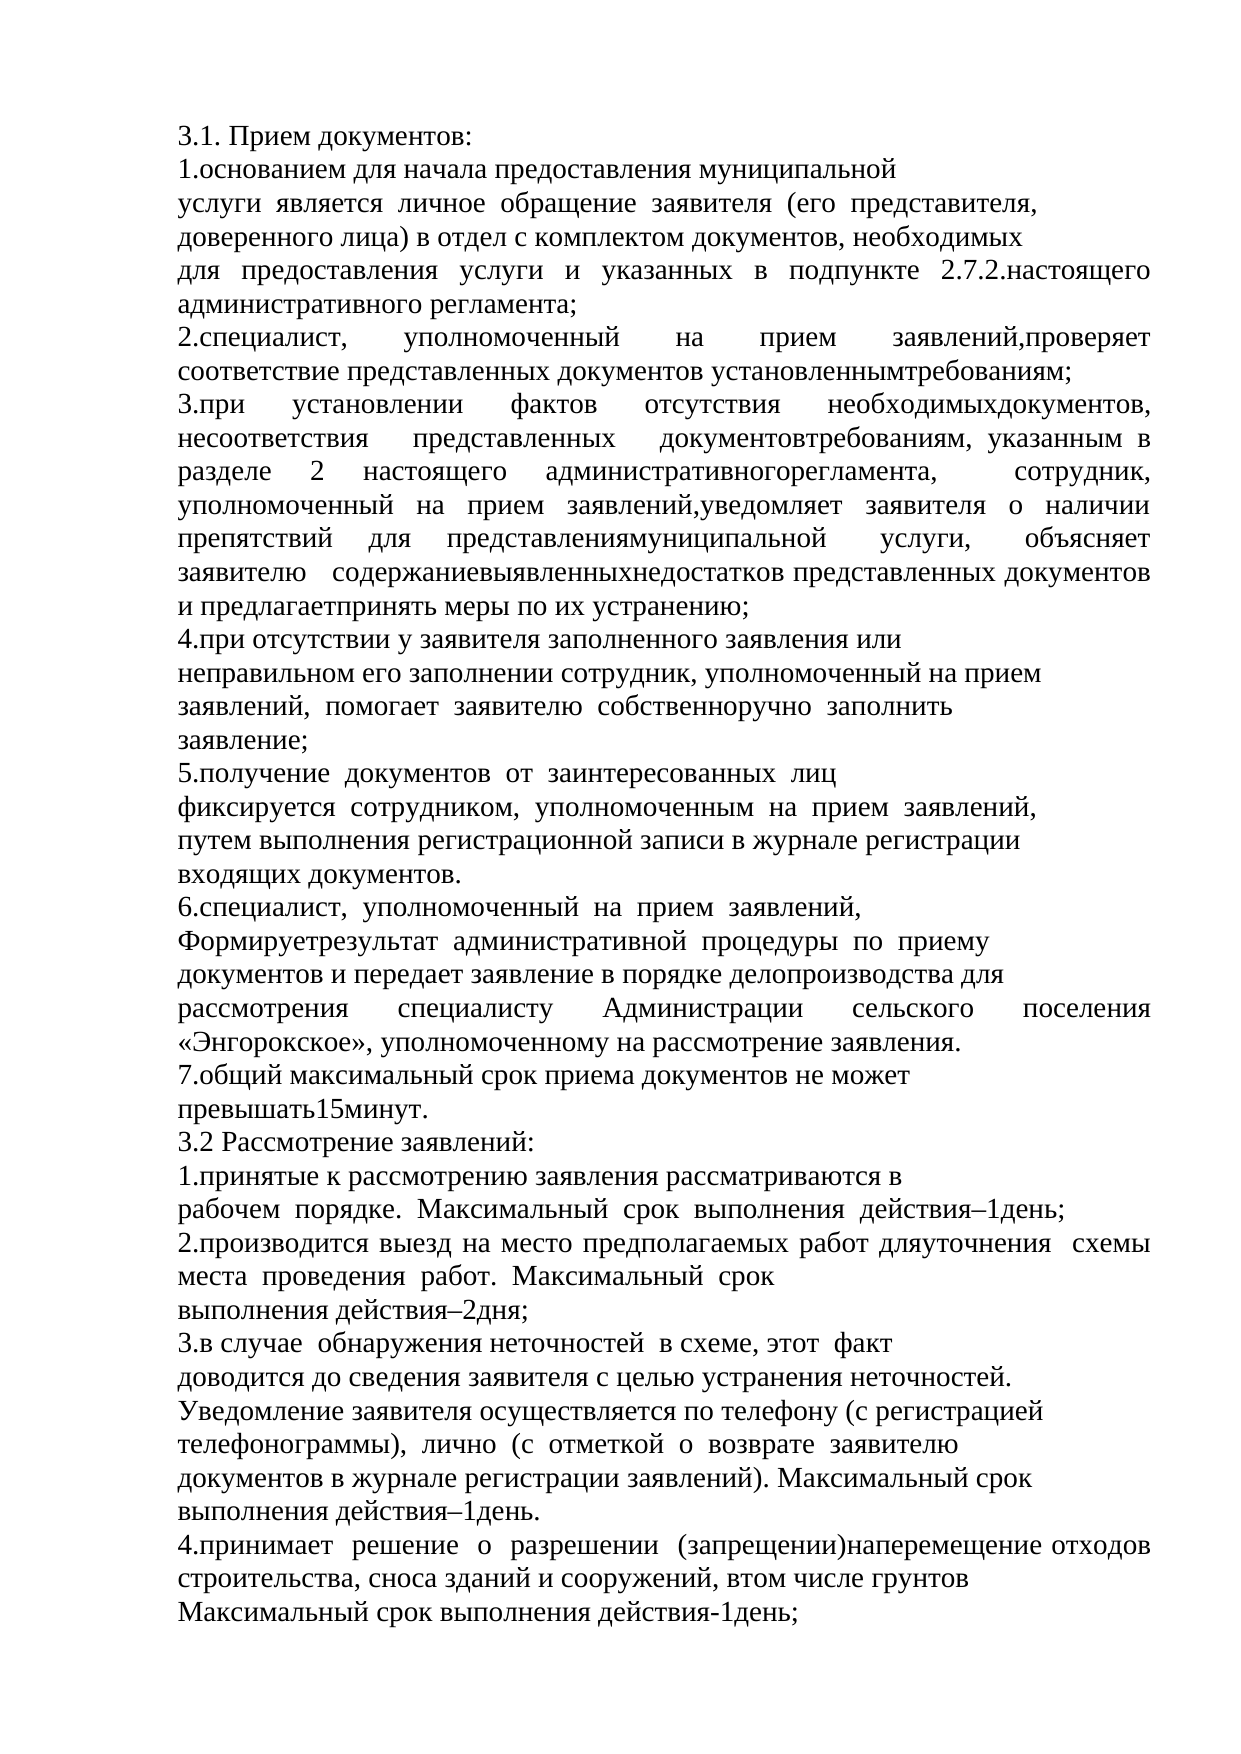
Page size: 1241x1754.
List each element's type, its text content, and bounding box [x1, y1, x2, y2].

text путем выполнения регистрационной записи в журнале регистрации [177, 822, 1152, 856]
text 2.производится выезд на место предполагаемых работ дляуточнения схемы места проведения работ. Максимальный срок [177, 1225, 1152, 1292]
text превышать15минут. [177, 1091, 1152, 1124]
text 3.в случае обнаружения неточностей в схеме, этот факт [177, 1326, 1152, 1359]
text 1.основанием для начала предоставления муниципальной [177, 152, 1152, 185]
text 4.принимает решение о разрешении (запрещении)наперемещение отходов строительства, сноса зданий и сооружений, втом числе грунтов [177, 1527, 1152, 1594]
text 1.принятые к рассмотрению заявления рассматриваются в [177, 1158, 1152, 1191]
text рабочем порядке. Максимальный срок выполнения действия–1день; [177, 1191, 1152, 1225]
text 7.общий максимальный срок приема документов не может [177, 1057, 1152, 1091]
text неправильном его заполнении сотрудник, уполномоченный на прием [177, 655, 1152, 688]
text Уведомление заявителя осуществляется по телефону (с регистрацией [177, 1393, 1152, 1426]
text документов в журнале регистрации заявлений). Максимальный срок [177, 1460, 1152, 1493]
text рассмотрения специалисту Администрации сельского поселения «Энгорокское», уполномоченному на рассмотрение заявления. [177, 990, 1152, 1057]
text услуги является личное обращение заявителя (его представителя, [177, 185, 1152, 219]
text Формируетрезультат административной процедуры по приему [177, 923, 1152, 957]
text заявление; [177, 722, 1152, 755]
text Максимальный срок выполнения действия-1день; [177, 1594, 1152, 1627]
text 3.2 Рассмотрение заявлений: [177, 1124, 1152, 1158]
text доводится до сведения заявителя с целью устранения неточностей. [177, 1359, 1152, 1393]
text 3.1. Прием документов: [177, 118, 1152, 152]
text 4.при отсутствии у заявителя заполненного заявления или [177, 621, 1152, 655]
text 3.при установлении фактов отсутствия необходимыхдокументов, несоответствия представленных документовтребованиям, указанным в разделе 2 настоящего административногорегламента, сотрудник, уполномоченный на прием заявлений,уведомляет заявителя о наличии препятствий для представлениямуниципальной услуги, объясняет заявителю содержаниевыявленныхнедостатков представленных документов и предлагаетпринять меры по их устранению; [177, 386, 1152, 621]
text заявлений, помогает заявителю собственноручно заполнить [177, 688, 1152, 722]
text телефонограммы), лично (с отметкой о возврате заявителю [177, 1426, 1152, 1460]
text выполнения действия–2дня; [177, 1292, 1152, 1326]
text 5.получение документов от заинтересованных лиц [177, 755, 1152, 789]
text входящих документов. [177, 856, 1152, 889]
text доверенного лица) в отдел с комплектом документов, необходимых [177, 219, 1152, 252]
text фиксируется сотрудником, уполномоченным на прием заявлений, [177, 789, 1152, 822]
text выполнения действия–1день. [177, 1493, 1152, 1527]
text для предоставления услуги и указанных в подпункте 2.7.2.настоящего административного регламента; [177, 252, 1152, 319]
text 6.специалист, уполномоченный на прием заявлений, [177, 889, 1152, 923]
text документов и передает заявление в порядке делопроизводства для [177, 957, 1152, 990]
text 2.специалист, уполномоченный на прием заявлений,проверяет соответствие представленных документов установленнымтребованиям; [177, 319, 1152, 386]
